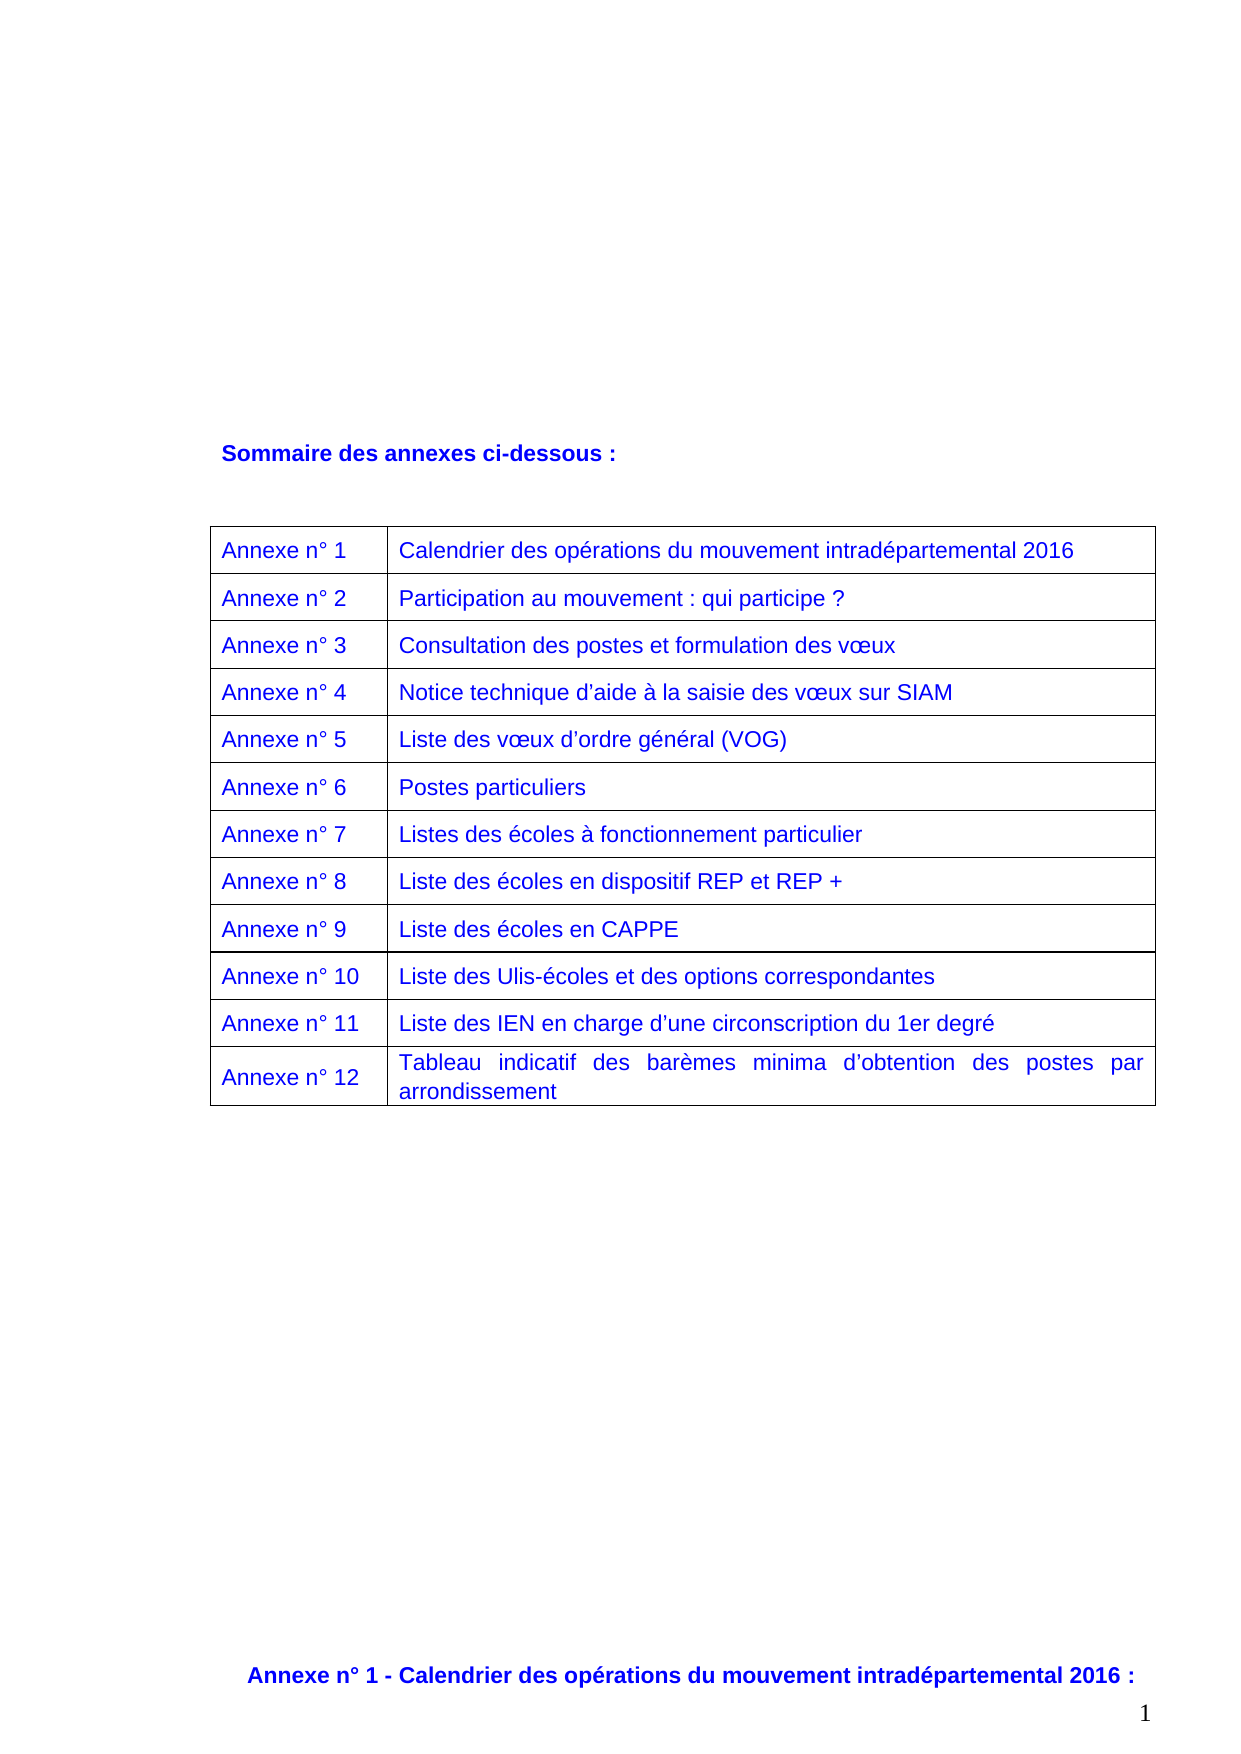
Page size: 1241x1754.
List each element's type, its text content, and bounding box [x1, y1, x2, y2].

table_cell Annexe n° 11 [211, 1000, 387, 1046]
text Annexe n° 1 - Calendrier des opérations du mouvement intradépartemental 2016 : [221, 1661, 1152, 1690]
table_cell Annexe n° 5 [211, 716, 387, 762]
table_cell Annexe n° 12 [211, 1047, 387, 1105]
table_cell Annexe n° 9 [211, 905, 387, 951]
table_cell Postes particuliers [388, 763, 1155, 809]
table_header Annexe n° 1 [211, 527, 387, 573]
table_cell Liste des IEN en charge d’une circonscription du 1er degré [388, 1000, 1155, 1046]
text Sommaire des annexes ci-dessous : [221, 438, 1152, 467]
table_cell Annexe n° 7 [211, 811, 387, 857]
table_cell Annexe n° 3 [211, 621, 387, 668]
table_cell Liste des Ulis-écoles et des options correspondantes [388, 953, 1155, 999]
table_cell Annexe n° 8 [211, 858, 387, 904]
table_cell Consultation des postes et formulation des vœux [388, 621, 1155, 668]
table_header Calendrier des opérations du mouvement intradépartemental 2016 [388, 527, 1155, 573]
table_cell Liste des écoles en CAPPE [388, 905, 1155, 951]
table_cell Annexe n° 6 [211, 763, 387, 809]
table_cell Annexe n° 2 [211, 574, 387, 620]
table_cell Annexe n° 10 [211, 953, 387, 999]
table_cell Liste des vœux d’ordre général (VOG) [388, 716, 1155, 762]
table_cell Tableau indicatif des barèmes minima d’obtention des postes par arrondissement [388, 1047, 1155, 1105]
table_cell Participation au mouvement : qui participe ? [388, 574, 1155, 620]
table_cell Annexe n° 4 [211, 669, 387, 715]
table_cell Notice technique d’aide à la saisie des vœux sur SIAM [388, 669, 1155, 715]
table_cell Liste des écoles en dispositif REP et REP + [388, 858, 1155, 904]
table_cell Listes des écoles à fonctionnement particulier [388, 811, 1155, 857]
